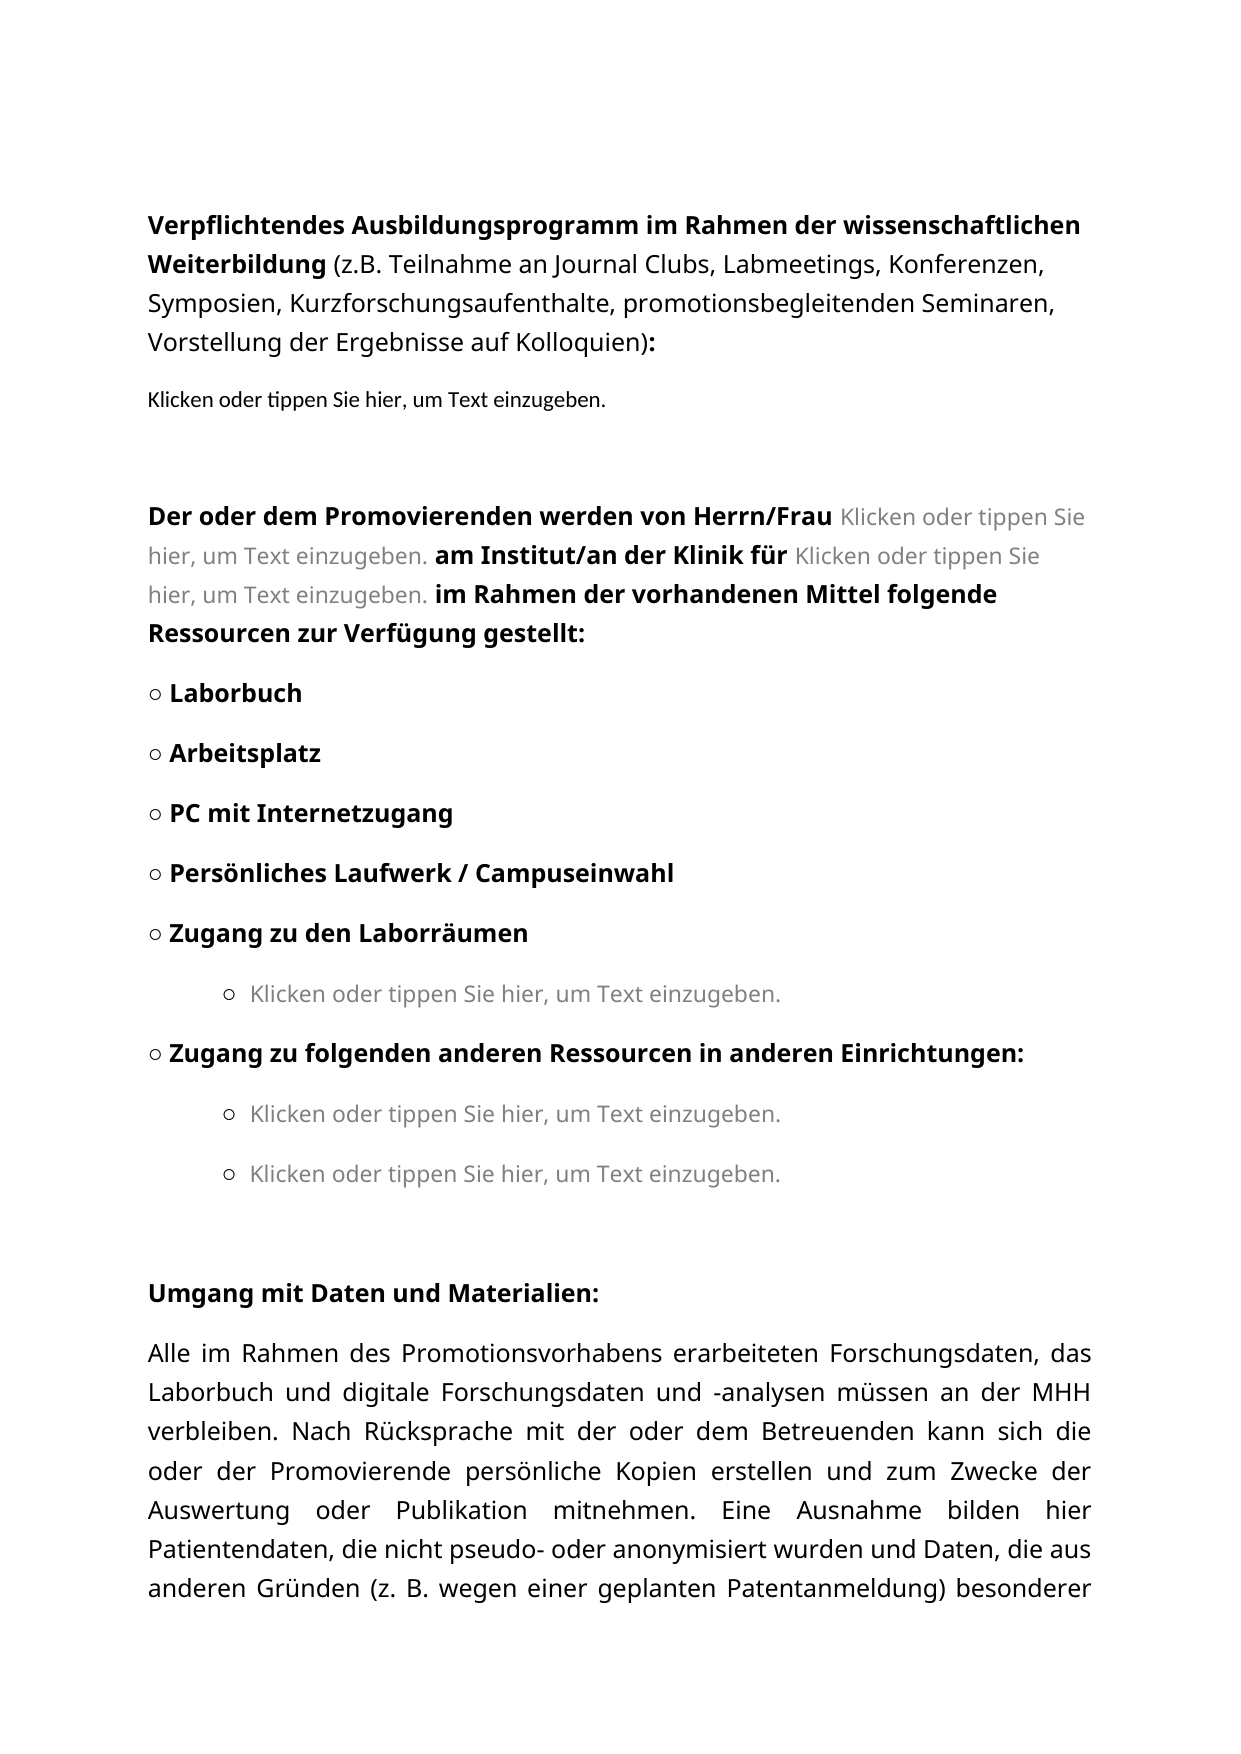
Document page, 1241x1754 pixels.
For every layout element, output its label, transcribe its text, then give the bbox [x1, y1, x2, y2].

text ○ [148, 1096, 1093, 1130]
text ○ Zugang zu den Laborräumen [148, 916, 1093, 950]
text ○ Zugang zu folgenden anderen Ressourcen in anderen Einrichtungen: [148, 1036, 1093, 1070]
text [148, 1336, 1093, 1605]
text Verpflichtendes Ausbildungsprogramm im Rahmen der wissenschaftlichen Weiterbildung (z.B. Teilnahme an Journal Clubs, Labmeetings, Konferenzen, Symposien, Kurzforschungsaufenthalte, promotionsbegleitenden Seminaren, Vorstellung der Ergebnisse auf Kolloquien): [148, 208, 1093, 359]
text ○ [148, 1156, 1093, 1190]
text ○ Persönliches Laufwerk / Campuseinwahl [148, 856, 1093, 890]
text ○ Arbeitsplatz [148, 736, 1093, 770]
text ○ Laborbuch [148, 676, 1093, 710]
text ○ PC mit Internetzugang [148, 796, 1093, 830]
text Der oder dem Promovierenden werden von Herrn/Frau am Institut/an der Klinik für im Rahmen der vorhandenen Mittel folgende Ressourcen zur Verfügung gestellt: [148, 498, 1093, 650]
text Umgang mit Daten und Materialien: [148, 1276, 1093, 1310]
text ○ [221, 976, 1093, 1010]
